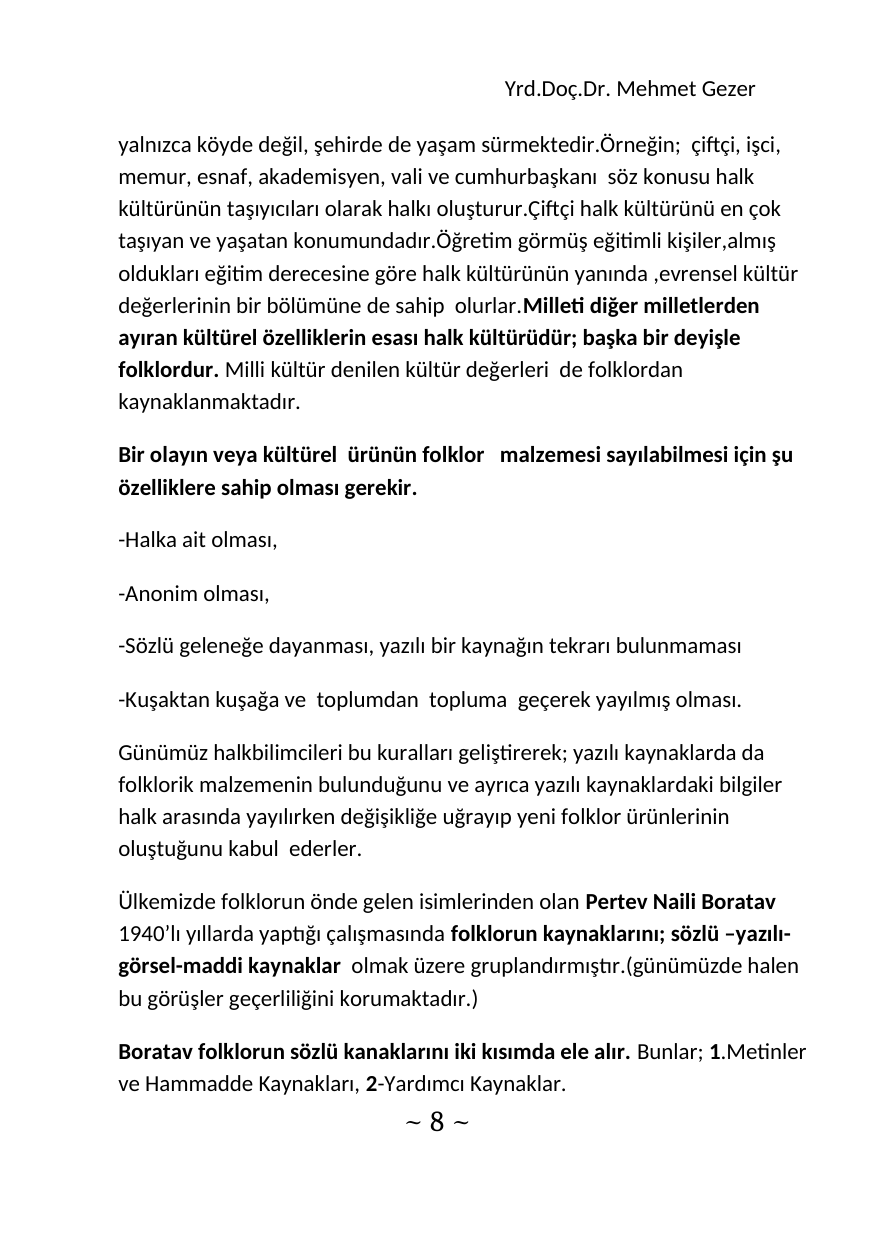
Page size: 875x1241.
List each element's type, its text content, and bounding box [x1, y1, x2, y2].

text Ülkemizde folklorun önde gelen isimlerinden olan Pertev Naili Boratav 1940’lı yıllarda yaptığı çalışmasında folklorun kaynaklarını; sözlü –yazılı-görsel-maddi kaynaklar olmak üzere gruplandırmıştır.(günümüzde halen bu görüşler geçerliliğini korumaktadır.) [118, 887, 815, 1012]
text -Anonim olması, [118, 579, 815, 607]
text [118, 130, 815, 415]
text Günümüz halkbilimcileri bu kuralları geliştirerek; yazılı kaynaklarda da folklorik malzemenin bulunduğunu ve ayrıca yazılı kaynaklardaki bilgiler halk arasında yayılırken değişikliğe uğrayıp yeni folklor ürünlerinin oluştuğunu kabul ederler. [118, 738, 815, 862]
text -Halka ait olması, [118, 526, 815, 554]
text -Kuşaktan kuşağa ve toplumdan topluma geçerek yayılmış olması. [118, 685, 815, 713]
text Boratav folklorun sözlü kanaklarını iki kısımda ele alır. Bunlar; 1.Metinler ve Hammadde Kaynakları, 2-Yardımcı Kaynaklar. [118, 1037, 815, 1097]
text -Sözlü geleneğe dayanması, yazılı bir kaynağın tekrarı bulunmaması [118, 632, 815, 660]
text Bir olayın veya kültürel ürünün folklor malzemesi sayılabilmesi için şu özelliklere sahip olması gerekir. [118, 440, 815, 501]
